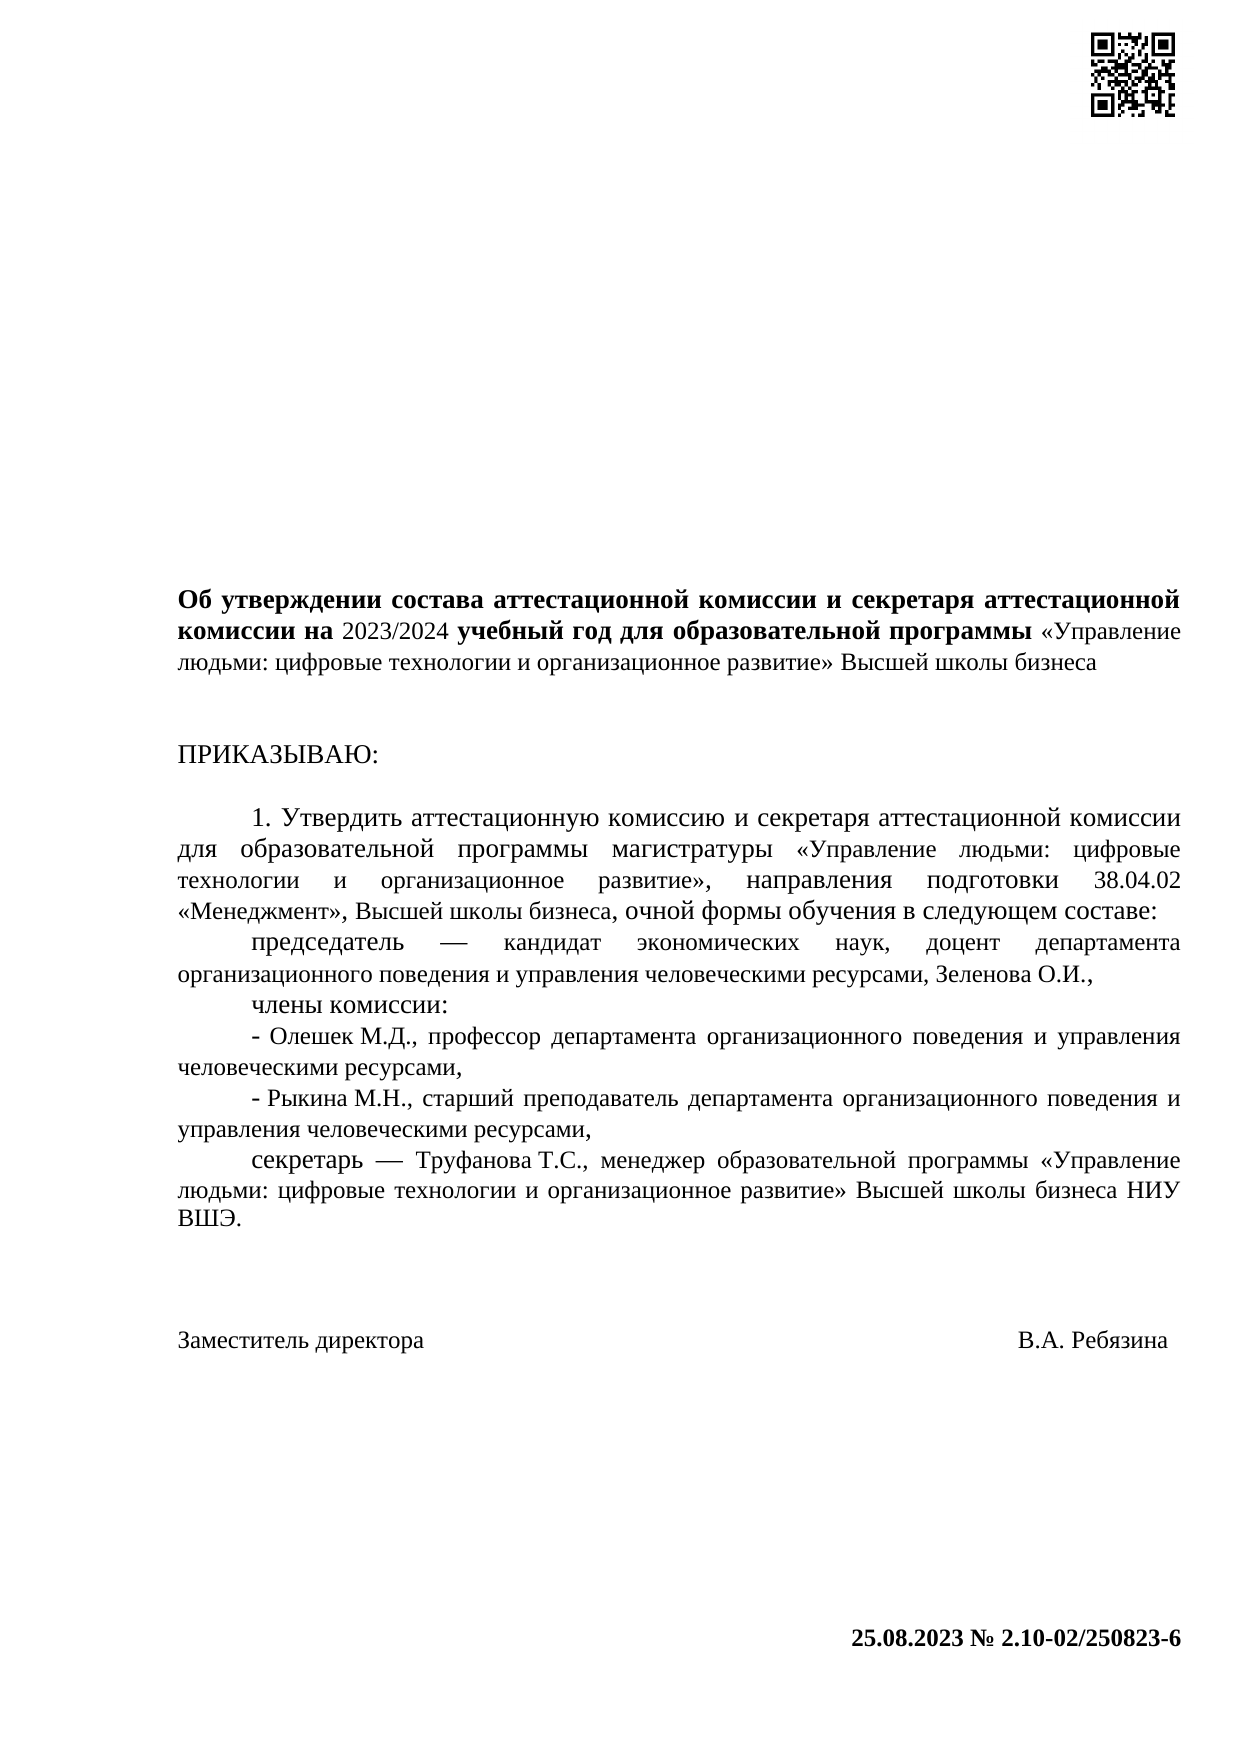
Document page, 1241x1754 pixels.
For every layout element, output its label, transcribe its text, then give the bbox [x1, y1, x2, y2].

list Утвердить аттестационную комиссию и секретаря аттестационной комиссии для образовательной программы , направления подготовки , , формы обучения в следующем составе: [177, 801, 1181, 926]
list председатель — , [177, 926, 1181, 988]
text ПРИКАЗЫВАЮ: [177, 739, 1181, 770]
text - , [177, 1081, 1181, 1143]
text - , [177, 1019, 1181, 1081]
text секретарь — [177, 1143, 1181, 1232]
picture [1070, 19, 1194, 144]
text Об утверждении состава аттестационной комиссии и секретаря аттестационной комиссии на учебный год для образовательной программы [177, 583, 1181, 676]
text члены комиссии: [177, 988, 1181, 1019]
